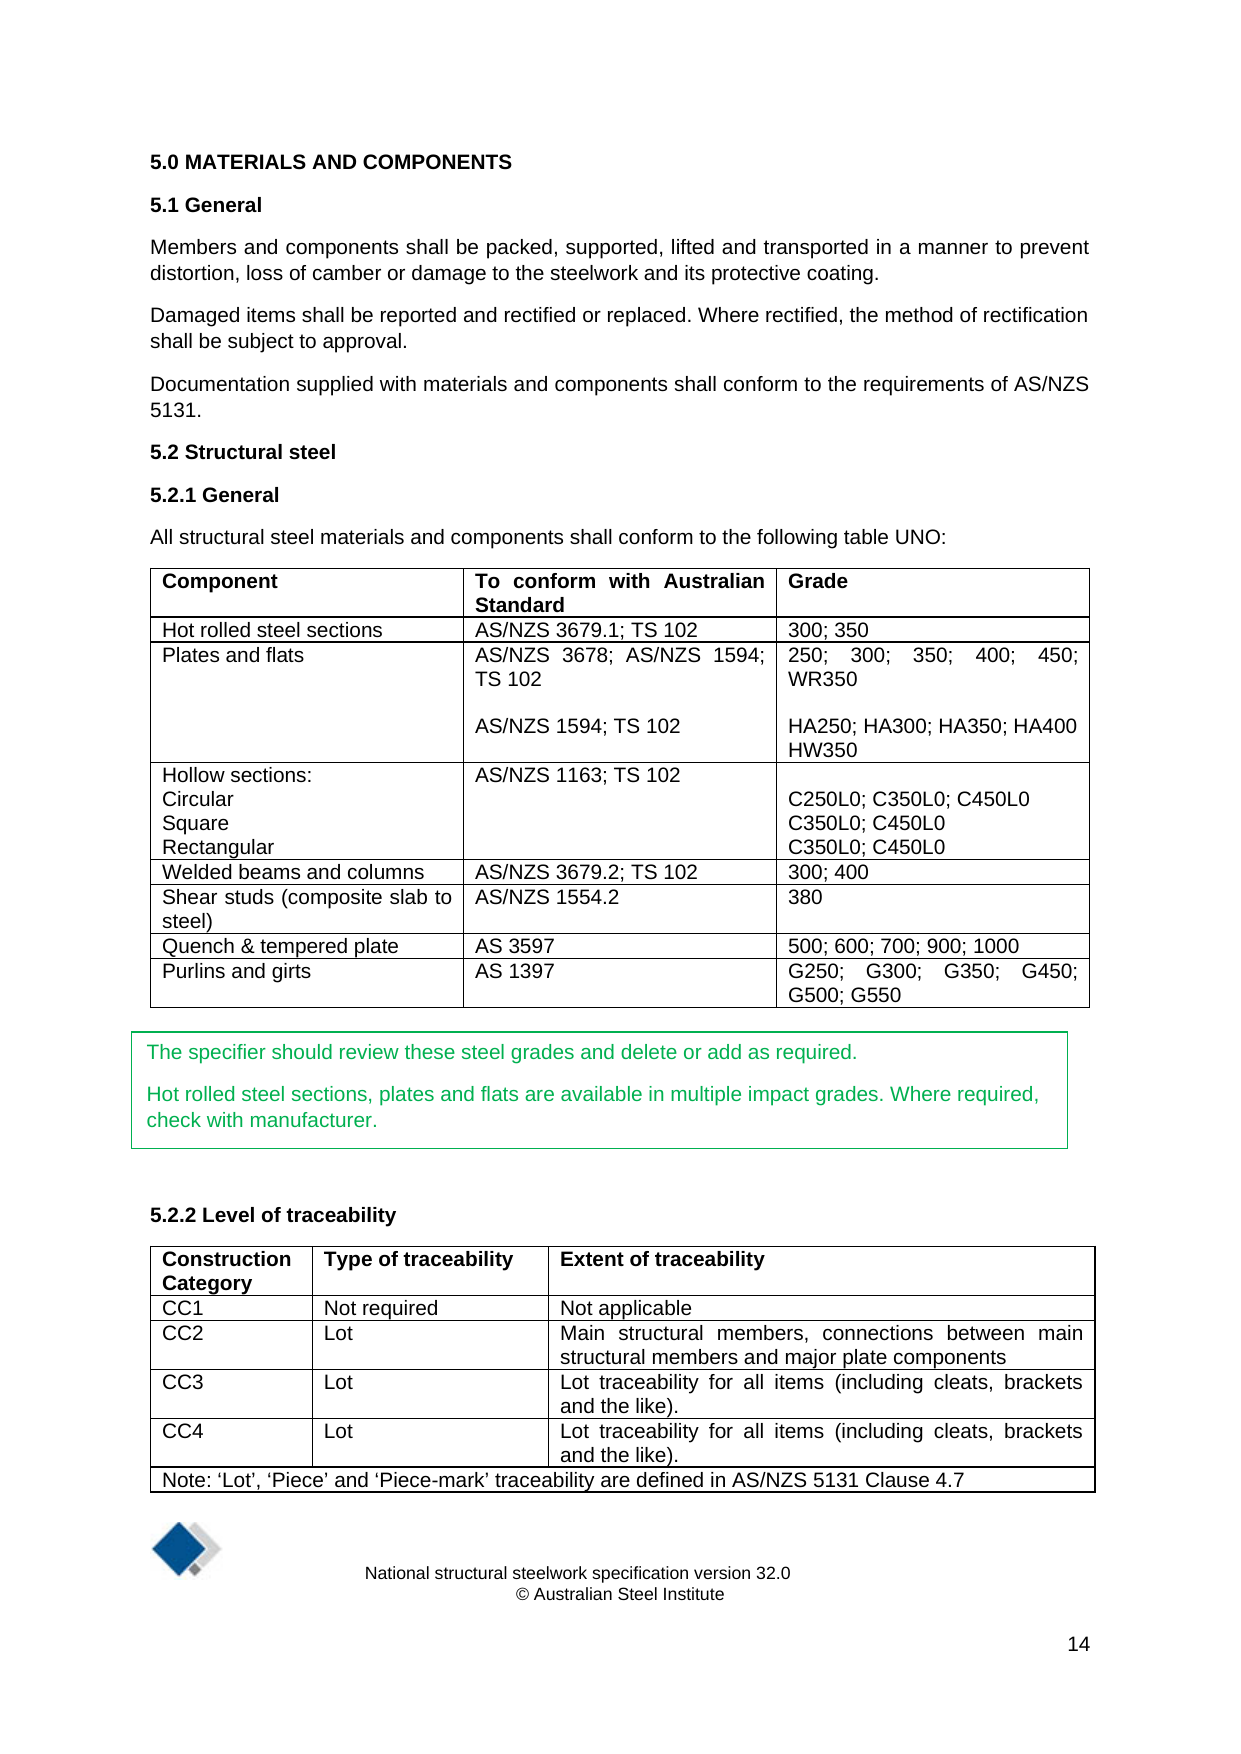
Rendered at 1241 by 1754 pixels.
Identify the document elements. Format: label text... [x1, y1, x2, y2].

text Documentation supplied with materials and components shall conform to the requirements of AS/NZS 5131. [150, 372, 1090, 421]
table_cell Lot traceability for all items (including cleats, brackets and the like). [549, 1370, 1094, 1417]
table_cell 300; 400 [777, 860, 1089, 884]
table_header Construction Category [151, 1247, 312, 1294]
table_cell Lot [313, 1370, 548, 1417]
table_cell Not required [313, 1296, 548, 1319]
table_cell CC1 [151, 1296, 312, 1319]
table_cell AS/NZS 3679.1; TS 102 [464, 618, 776, 641]
table_cell AS/NZS 3679.2; TS 102 [464, 860, 776, 884]
table_cell AS 3597 [464, 934, 776, 958]
text 5.0 MATERIALS AND COMPONENTS [150, 150, 1090, 174]
text 5.2.2 Level of traceability [150, 1203, 1090, 1227]
table_cell CC4 [151, 1419, 312, 1466]
table_cell AS/NZS 1163; TS 102 [464, 763, 776, 859]
text Damaged items shall be reported and rectified or replaced. Where rectified, the method of rectification shall be subject to approval. [150, 303, 1090, 353]
table_cell CC2 [151, 1321, 312, 1368]
picture [150, 1522, 226, 1580]
table_cell 250; 300; 350; 400; 450; WR350 HA250; HA300; HA350; HA400 HW350 [777, 643, 1089, 762]
text 5.2 Structural steel [150, 440, 1090, 464]
text All structural steel materials and components shall conform to the following table UNO: [150, 525, 1090, 549]
table_cell Plates and flats [151, 643, 463, 762]
table_cell AS/NZS 1554.2 [464, 885, 776, 933]
table_cell 380 [777, 885, 1089, 933]
text 5.1 General [150, 192, 1090, 216]
text Members and components shall be packed, supported, lifted and transported in a manner to prevent distortion, loss of camber or damage to the steelwork and its protective coating. [150, 235, 1090, 285]
table_cell Hot rolled steel sections [151, 618, 463, 641]
table_cell AS 1397 [464, 959, 776, 1007]
table_cell Lot [313, 1419, 548, 1466]
table_cell G250; G300; G350; G450; G500; G550 [777, 959, 1089, 1007]
table_cell C250L0; C350L0; C450L0 C350L0; C450L0 C350L0; C450L0 [777, 763, 1089, 859]
table_cell Hollow sections: Circular Square Rectangular [151, 763, 463, 859]
table_header Grade [777, 569, 1089, 616]
table_cell Quench & tempered plate [151, 934, 463, 958]
table_cell AS/NZS 3678; AS/NZS 1594; TS 102 AS/NZS 1594; TS 102 [464, 643, 776, 762]
table_cell Lot [313, 1321, 548, 1368]
table_header To conform with Australian Standard [464, 569, 776, 616]
table_cell Purlins and girts [151, 959, 463, 1007]
table_cell Lot traceability for all items (including cleats, brackets and the like). [549, 1419, 1094, 1466]
table_cell Main structural members, connections between main structural members and major plate components [549, 1321, 1094, 1368]
table_cell Shear studs (composite slab to steel) [151, 885, 463, 933]
table_cell Note: ‘Lot’, ‘Piece’ and ‘Piece-mark’ traceability are defined in AS/NZS 5131 Clause 4.7 [151, 1468, 1094, 1491]
table_cell Not applicable [549, 1296, 1094, 1319]
table_cell Welded beams and columns [151, 860, 463, 884]
table_cell 500; 600; 700; 900; 1000 [777, 934, 1089, 958]
table_header Component [151, 569, 463, 616]
text 5.2.1 General [150, 482, 1090, 506]
table_cell 300; 350 [777, 618, 1089, 641]
table_header Extent of traceability [549, 1247, 1094, 1294]
table_cell CC3 [151, 1370, 312, 1417]
table_header Type of traceability [313, 1247, 548, 1294]
